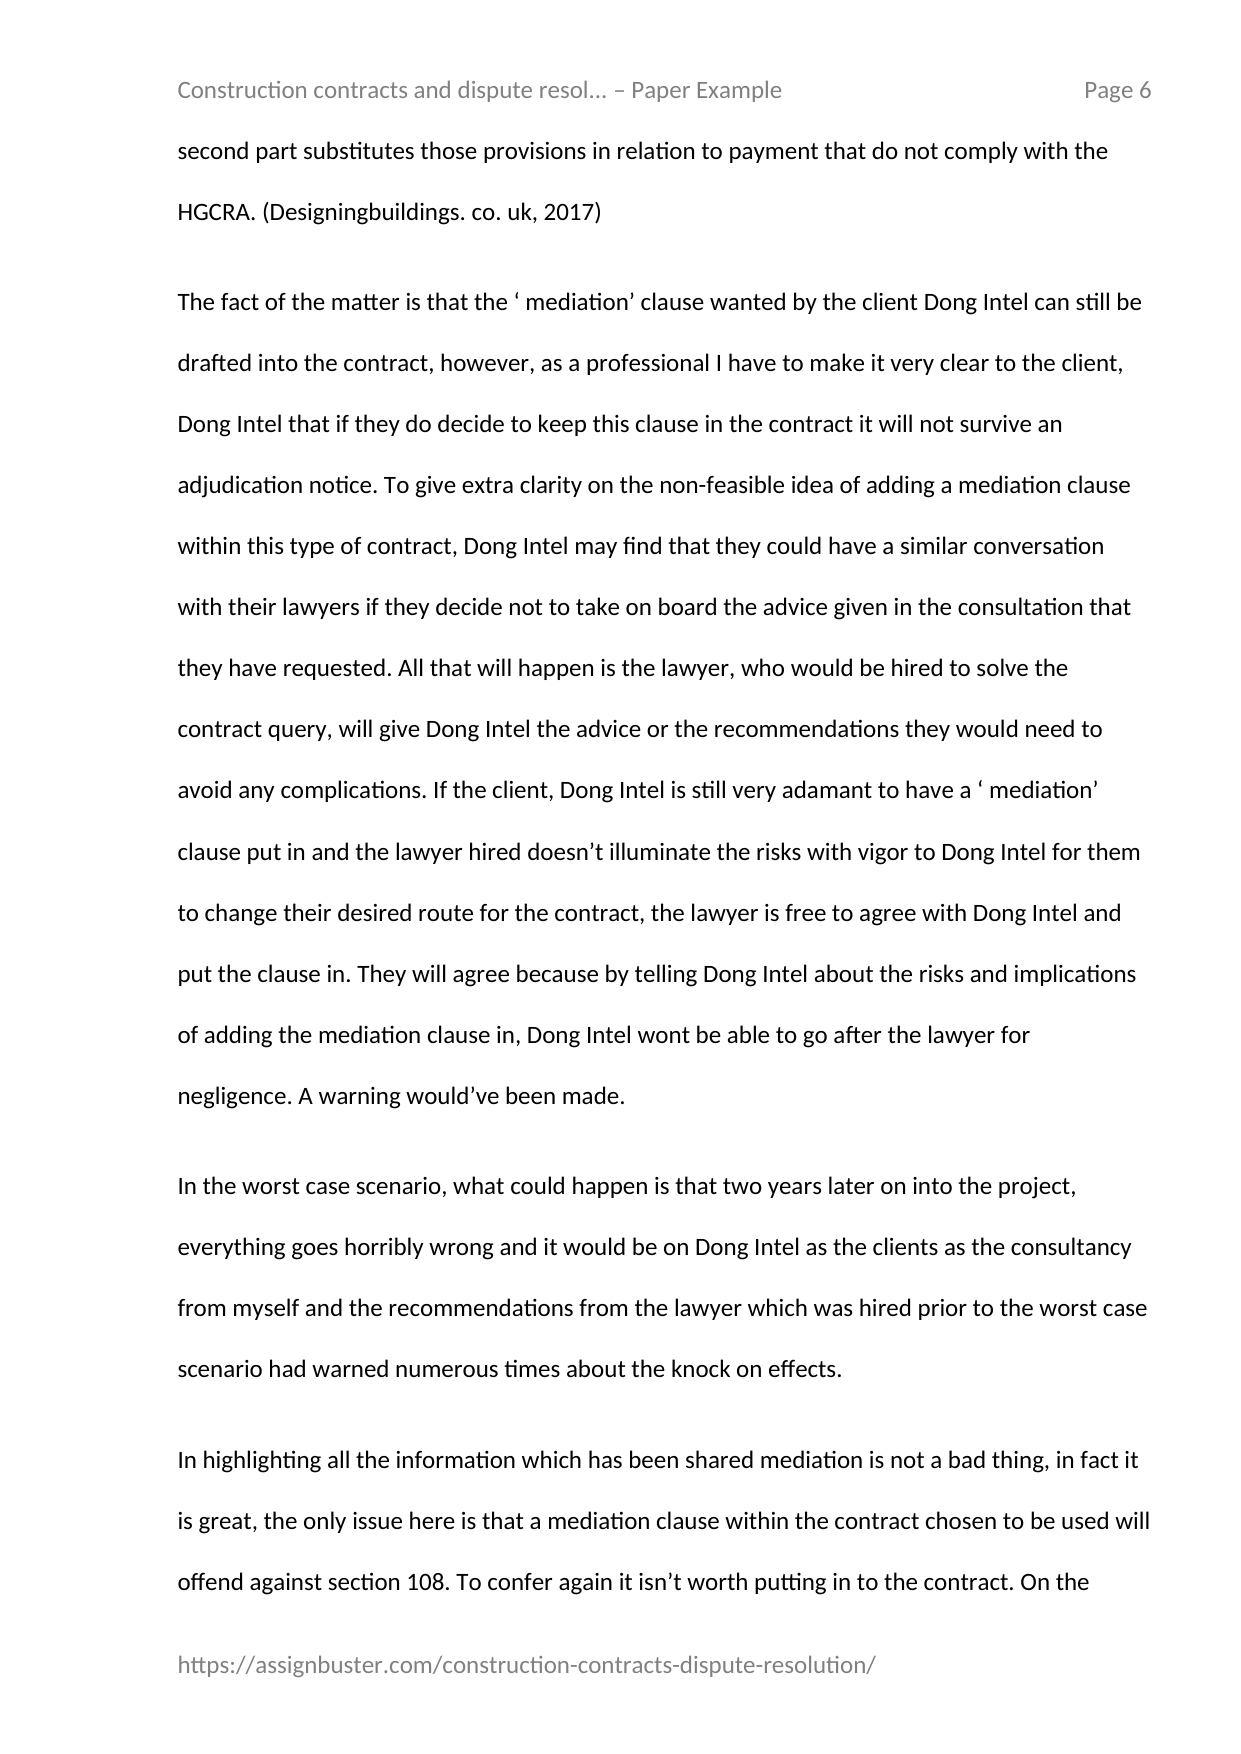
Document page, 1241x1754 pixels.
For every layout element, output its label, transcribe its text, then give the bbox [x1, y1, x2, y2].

text In the worst case scenario, what could happen is that two years later on into the project, everything goes horribly wrong and it would be on Dong Intel as the clients as the consultancy from myself and the recommendations from the lawyer which was hired prior to the worst case scenario had warned numerous times about the knock on effects. [177, 1170, 1152, 1384]
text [177, 1444, 1152, 1597]
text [177, 135, 1152, 226]
text The fact of the matter is that the ‘ mediation’ clause wanted by the client Dong Intel can still be drafted into the contract, however, as a professional I have to make it very clear to the client, Dong Intel that if they do decide to keep this clause in the contract it will not survive an adjudication notice. To give extra clarity on the non-feasible idea of adding a mediation clause within this type of contract, Dong Intel may find that they could have a similar conversation with their lawyers if they decide not to take on board the advice given in the consultation that they have requested. All that will happen is the lawyer, who would be hired to solve the contract query, will give Dong Intel the advice or the recommendations they would need to avoid any complications. If the client, Dong Intel is still very adamant to have a ‘ mediation’ clause put in and the lawyer hired doesn’t illuminate the risks with vigor to Dong Intel for them to change their desired route for the contract, the lawyer is free to agree with Dong Intel and put the clause in. They will agree because by telling Dong Intel about the risks and implications of adding the mediation clause in, Dong Intel wont be able to go after the lawyer for negligence. A warning would’ve been made. [177, 286, 1152, 1110]
